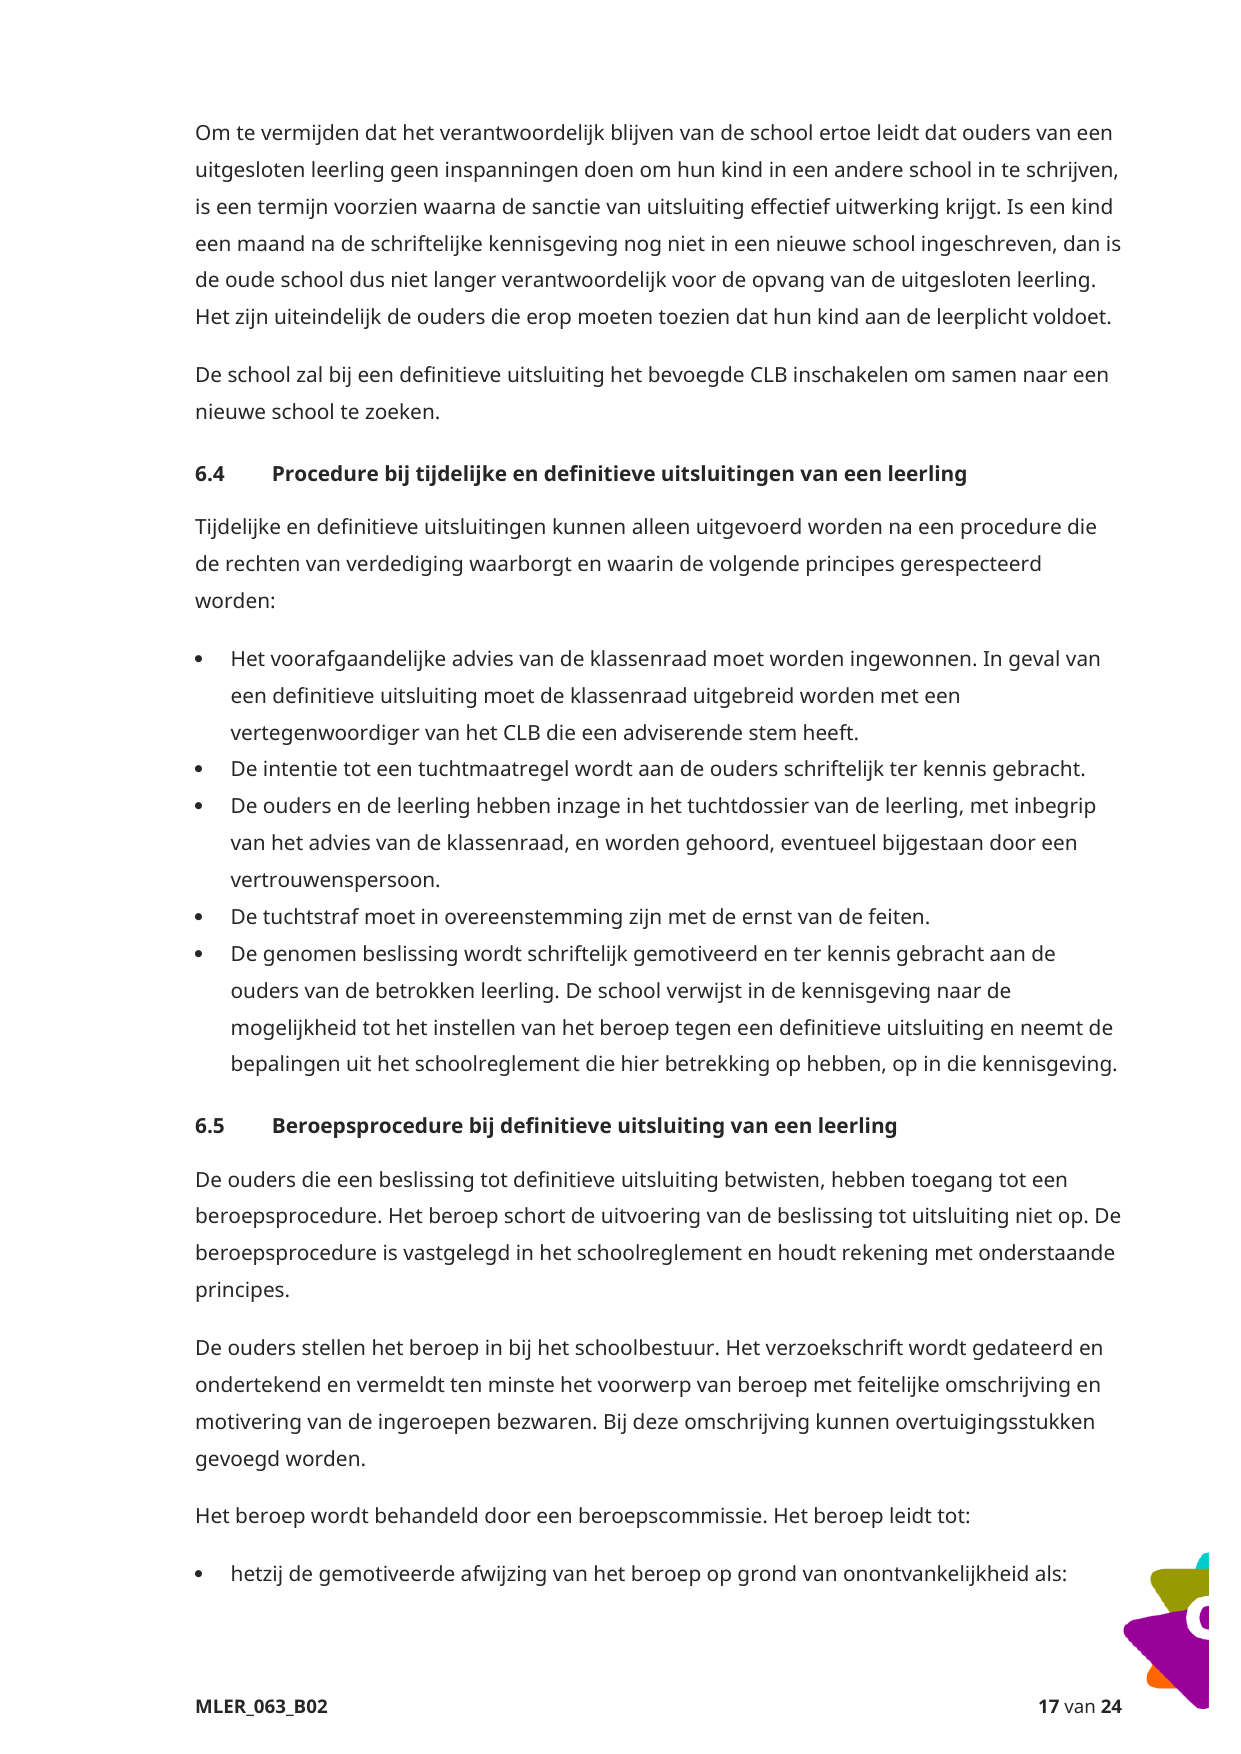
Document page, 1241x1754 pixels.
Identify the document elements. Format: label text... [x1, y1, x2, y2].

text De genomen beslissing wordt schriftelijk gemotiveerd en ter kennis gebracht aan de ouders van de betrokken leerling. De school verwijst in de kennisgeving naar de mogelijkheid tot het instellen van het beroep tegen een definitieve uitsluiting en neemt de bepalingen uit het schoolreglement die hier betrekking op hebben, op in die kennisgeving. [195, 939, 1122, 1078]
text De ouders die een beslissing tot definitieve uitsluiting betwisten, hebben toegang tot een beroepsprocedure. Het beroep schort de uitvoering van de beslissing tot uitsluiting niet op. De beroepsprocedure is vastgelegd in het schoolreglement en houdt rekening met onderstaande principes. [195, 1165, 1122, 1304]
text De ouders stellen het beroep in bij het schoolbestuur. Het verzoekschrift wordt gedateerd en ondertekend en vermeldt ten minste het voorwerp van beroep met feitelijke omschrijving en motivering van de ingeroepen bezwaren. Bij deze omschrijving kunnen overtuigingsstukken gevoegd worden. [195, 1333, 1122, 1472]
subtitle Beroepsprocedure bij definitieve uitsluiting van een leerling [195, 1111, 1122, 1140]
text Tijdelijke en definitieve uitsluitingen kunnen alleen uitgevoerd worden na een procedure die de rechten van verdediging waarborgt en waarin de volgende principes gerespecteerd worden: [195, 512, 1122, 614]
text De ouders en de leerling hebben inzage in het tuchtdossier van de leerling, met inbegrip van het advies van de klassenraad, en worden gehoord, eventueel bijgestaan door een vertrouwenspersoon. [195, 791, 1122, 893]
text hetzij de gemotiveerde afwijzing van het beroep op grond van onontvankelijkheid als: [195, 1559, 1122, 1588]
text Het voorafgaandelijke advies van de klassenraad moet worden ingewonnen. In geval van een definitieve uitsluiting moet de klassenraad uitgebreid worden met een vertegenwoordiger van het CLB die een adviserende stem heeft. [195, 644, 1122, 746]
text Om te vermijden dat het verantwoordelijk blijven van de school ertoe leidt dat ouders van een uitgesloten leerling geen inspanningen doen om hun kind in een andere school in te schrijven, is een termijn voorzien waarna de sanctie van uitsluiting effectief uitwerking krijgt. Is een kind een maand na de schriftelijke kennisgeving nog niet in een nieuwe school ingeschreven, dan is de oude school dus niet langer verantwoordelijk voor de opvang van de uitgesloten leerling. Het zijn uiteindelijk de ouders die erop moeten toezien dat hun kind aan de leerplicht voldoet. [195, 118, 1122, 331]
subtitle Procedure bij tijdelijke en definitieve uitsluitingen van een leerling [195, 459, 1122, 487]
text Het beroep wordt behandeld door een beroepscommissie. Het beroep leidt tot: [195, 1501, 1122, 1530]
text De intentie tot een tuchtmaatregel wordt aan de ouders schriftelijk ter kennis gebracht. [195, 754, 1122, 783]
text De tuchtstraf moet in overeenstemming zijn met de ernst van de feiten. [195, 902, 1122, 930]
text De school zal bij een definitieve uitsluiting het bevoegde CLB inschakelen om samen naar een nieuwe school te zoeken. [195, 360, 1122, 426]
picture [1122, 1547, 1211, 1713]
